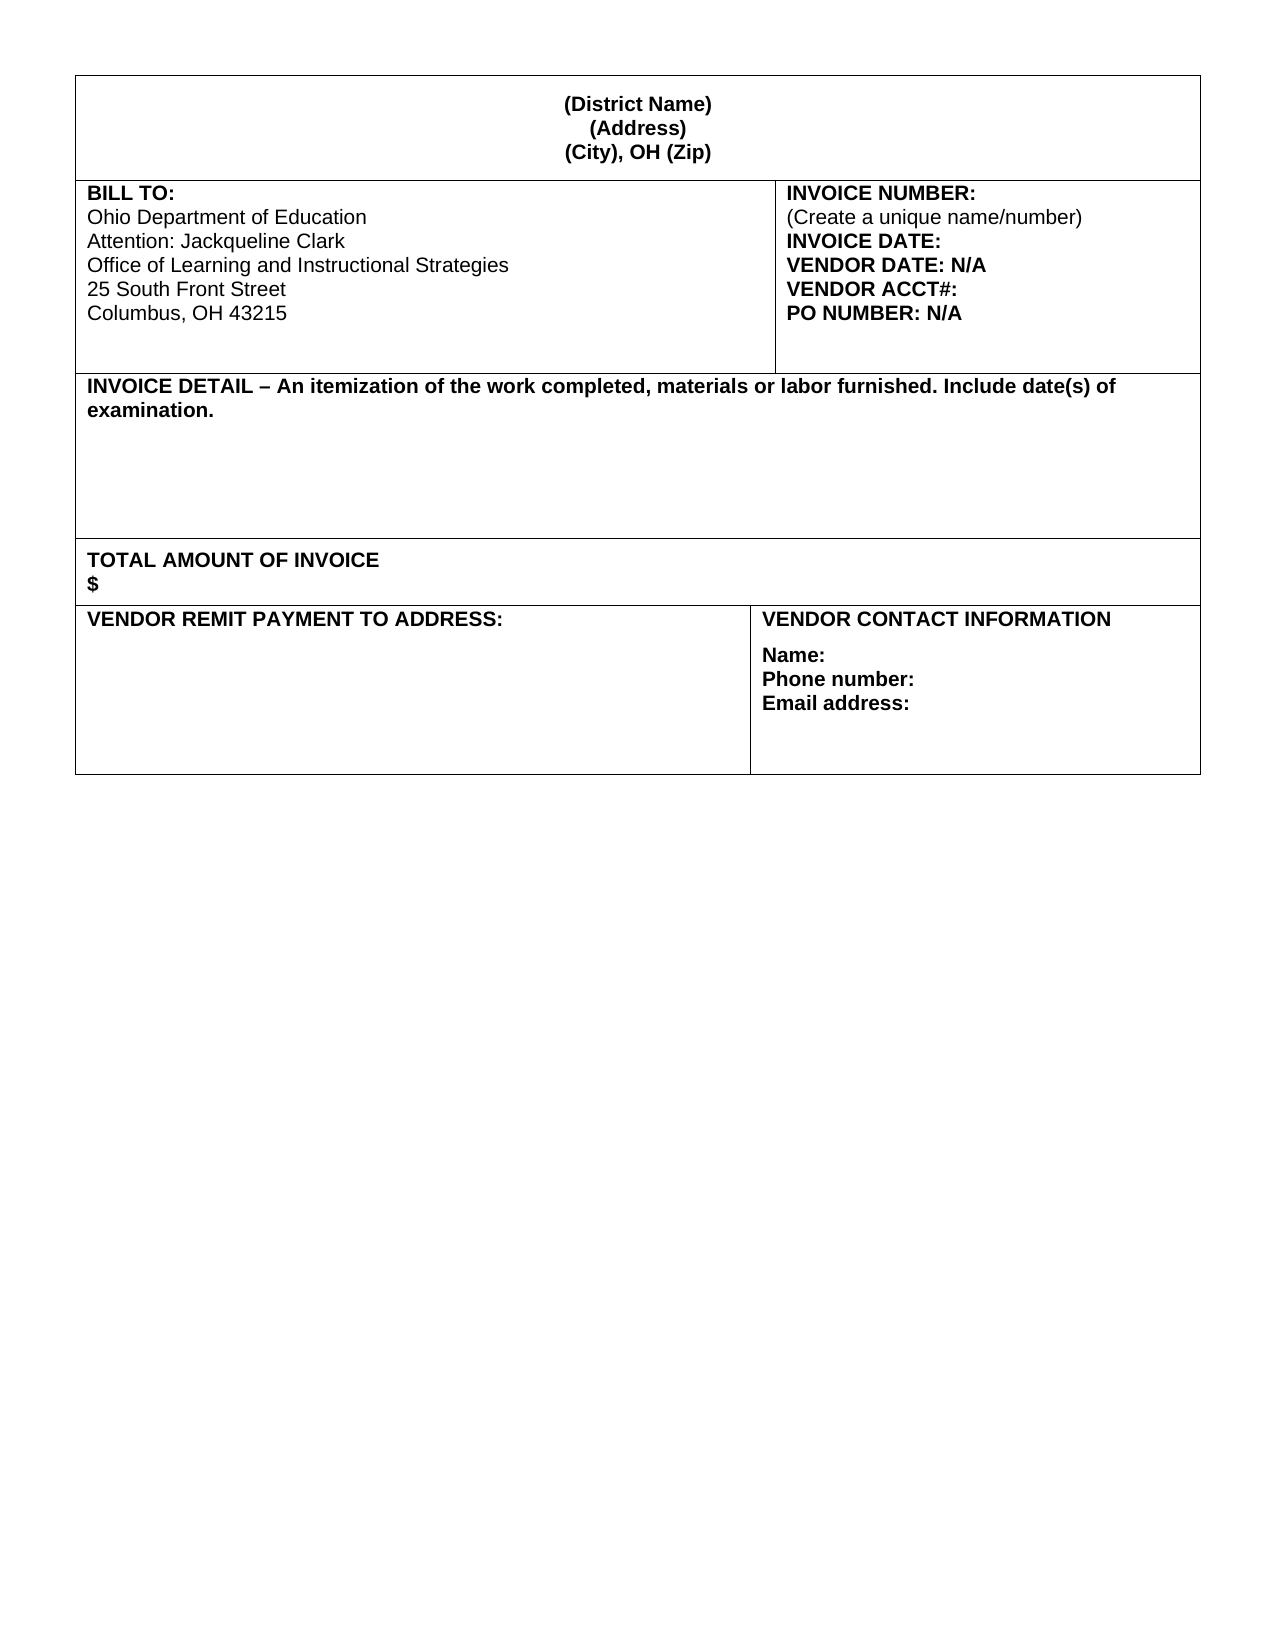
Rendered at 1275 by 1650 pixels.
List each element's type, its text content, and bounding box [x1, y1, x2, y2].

table_cell INVOICE NUMBER: (Create a unique name/number) INVOICE DATE: VENDOR DATE: N/A VENDOR ACCT#: PO NUMBER: N/A [776, 181, 1200, 373]
table_cell BILL TO: Ohio Department of Education Attention: Jackqueline Clark Office of Learning and Instructional Strategies 25 South Front Street Columbus, OH 43215 [76, 181, 775, 373]
table_cell INVOICE DETAIL – An itemization of the work completed, materials or labor furnished. Include date(s) of examination. [76, 374, 1200, 538]
table_cell TOTAL AMOUNT OF INVOICE $ [76, 539, 1200, 605]
table_header (District Name) (Address) (City), OH (Zip) [76, 76, 1200, 180]
table_cell VENDOR CONTACT INFORMATION Name: Phone number: Email address: [751, 606, 1200, 774]
table_cell VENDOR REMIT PAYMENT TO ADDRESS: [76, 606, 750, 774]
